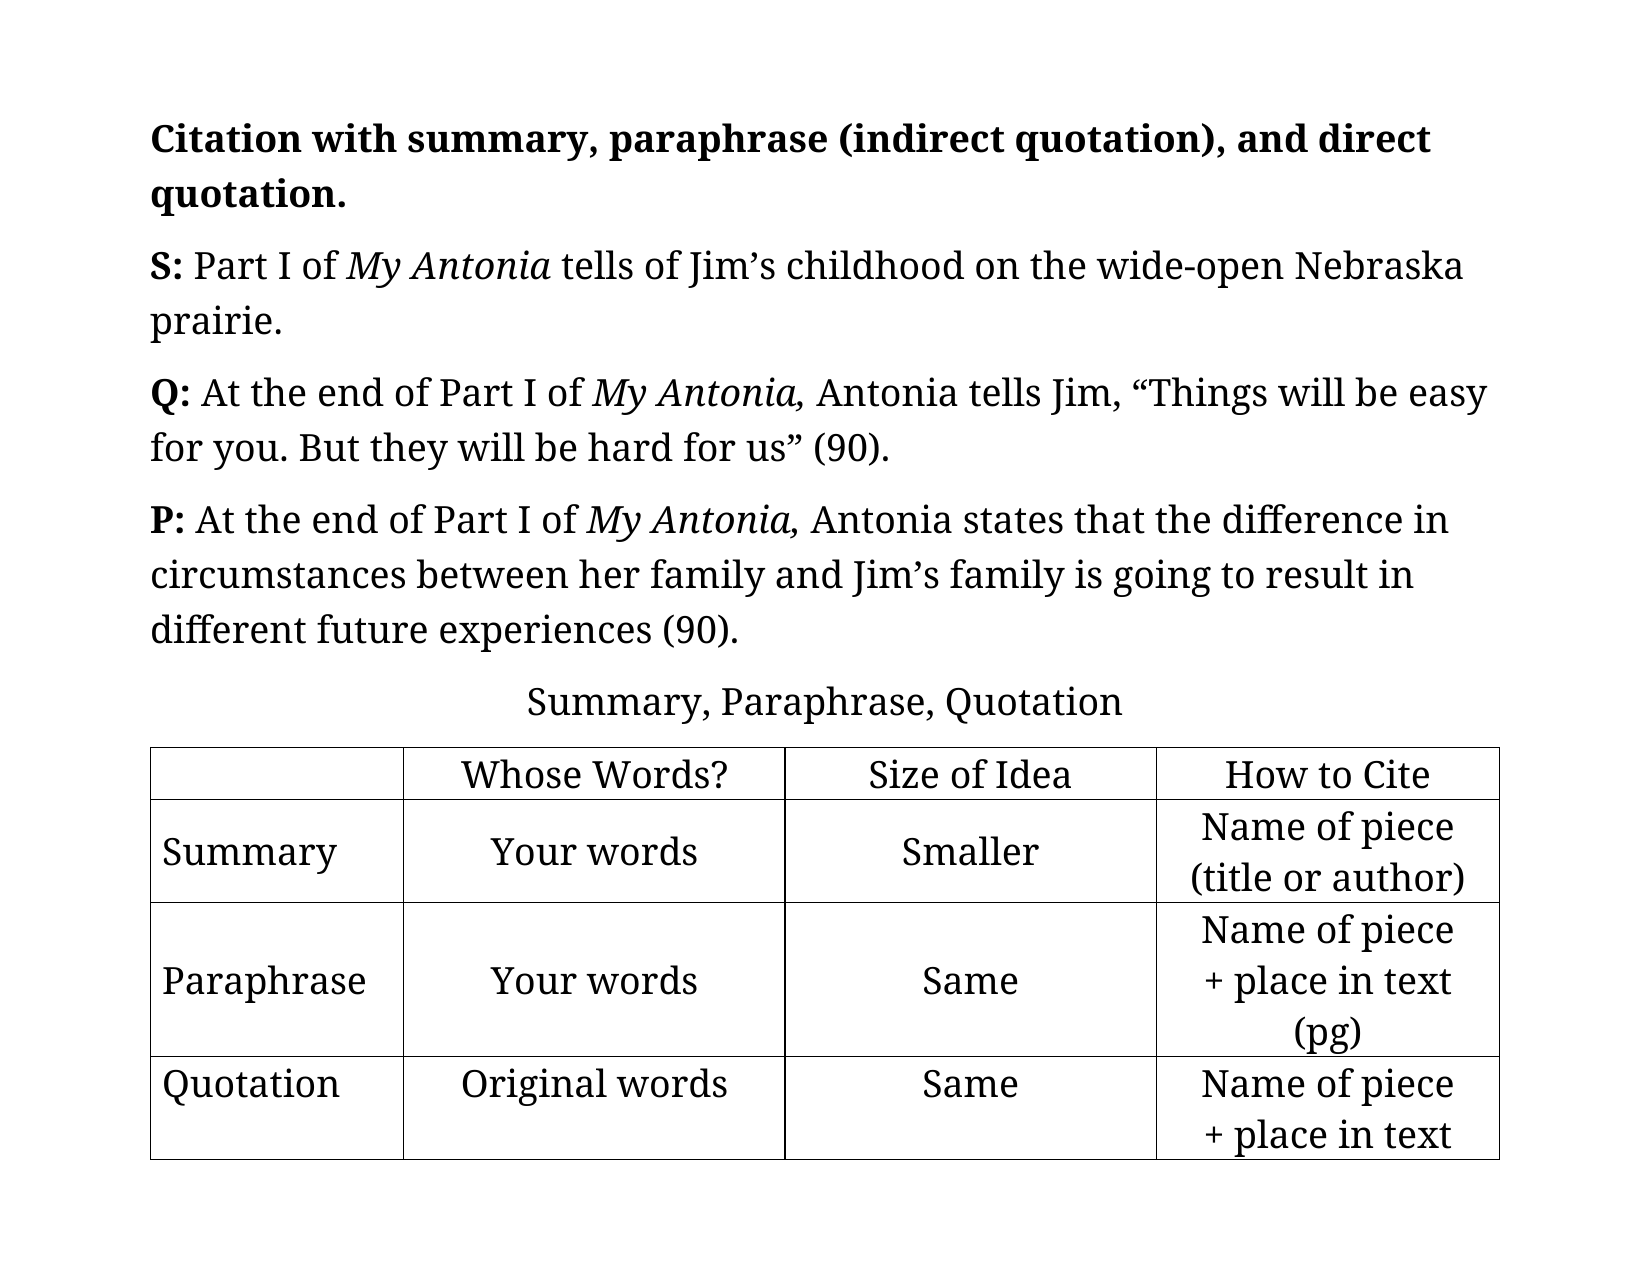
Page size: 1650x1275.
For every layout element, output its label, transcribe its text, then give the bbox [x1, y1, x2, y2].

table_cell Original words [404, 1057, 784, 1159]
table_header How to Cite [1157, 748, 1499, 799]
text Q: At the end of Part I of My Antonia, Antonia tells Jim, “Things will be easy for you. But they will be hard for us” (90). [150, 366, 1500, 472]
table_header Size of Idea [786, 748, 1156, 799]
table_cell Same [786, 1057, 1156, 1159]
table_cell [1157, 1057, 1499, 1159]
table_header [151, 748, 403, 799]
table_cell Name of piece (title or author) [1157, 800, 1499, 902]
table_header Whose Words? [404, 748, 784, 799]
text Citation with summary, paraphrase (indirect quotation), and direct quotation. [150, 112, 1500, 219]
table_cell Name of piece + place in text (pg) [1157, 903, 1499, 1056]
text Summary, Paraphrase, Quotation [150, 675, 1500, 726]
table_cell Smaller [786, 800, 1156, 902]
table_cell Your words [404, 903, 784, 1056]
table_cell Paraphrase [151, 903, 403, 1056]
text S: Part I of My Antonia tells of Jim’s childhood on the wide-open Nebraska prairie. [150, 239, 1500, 346]
table_cell Same [786, 903, 1156, 1056]
table_cell Your words [404, 800, 784, 902]
table_cell Summary [151, 800, 403, 902]
text P: At the end of Part I of My Antonia, Antonia states that the difference in circumstances between her family and Jim’s family is going to result in different future experiences (90). [150, 493, 1500, 654]
table_cell Quotation [151, 1057, 403, 1159]
